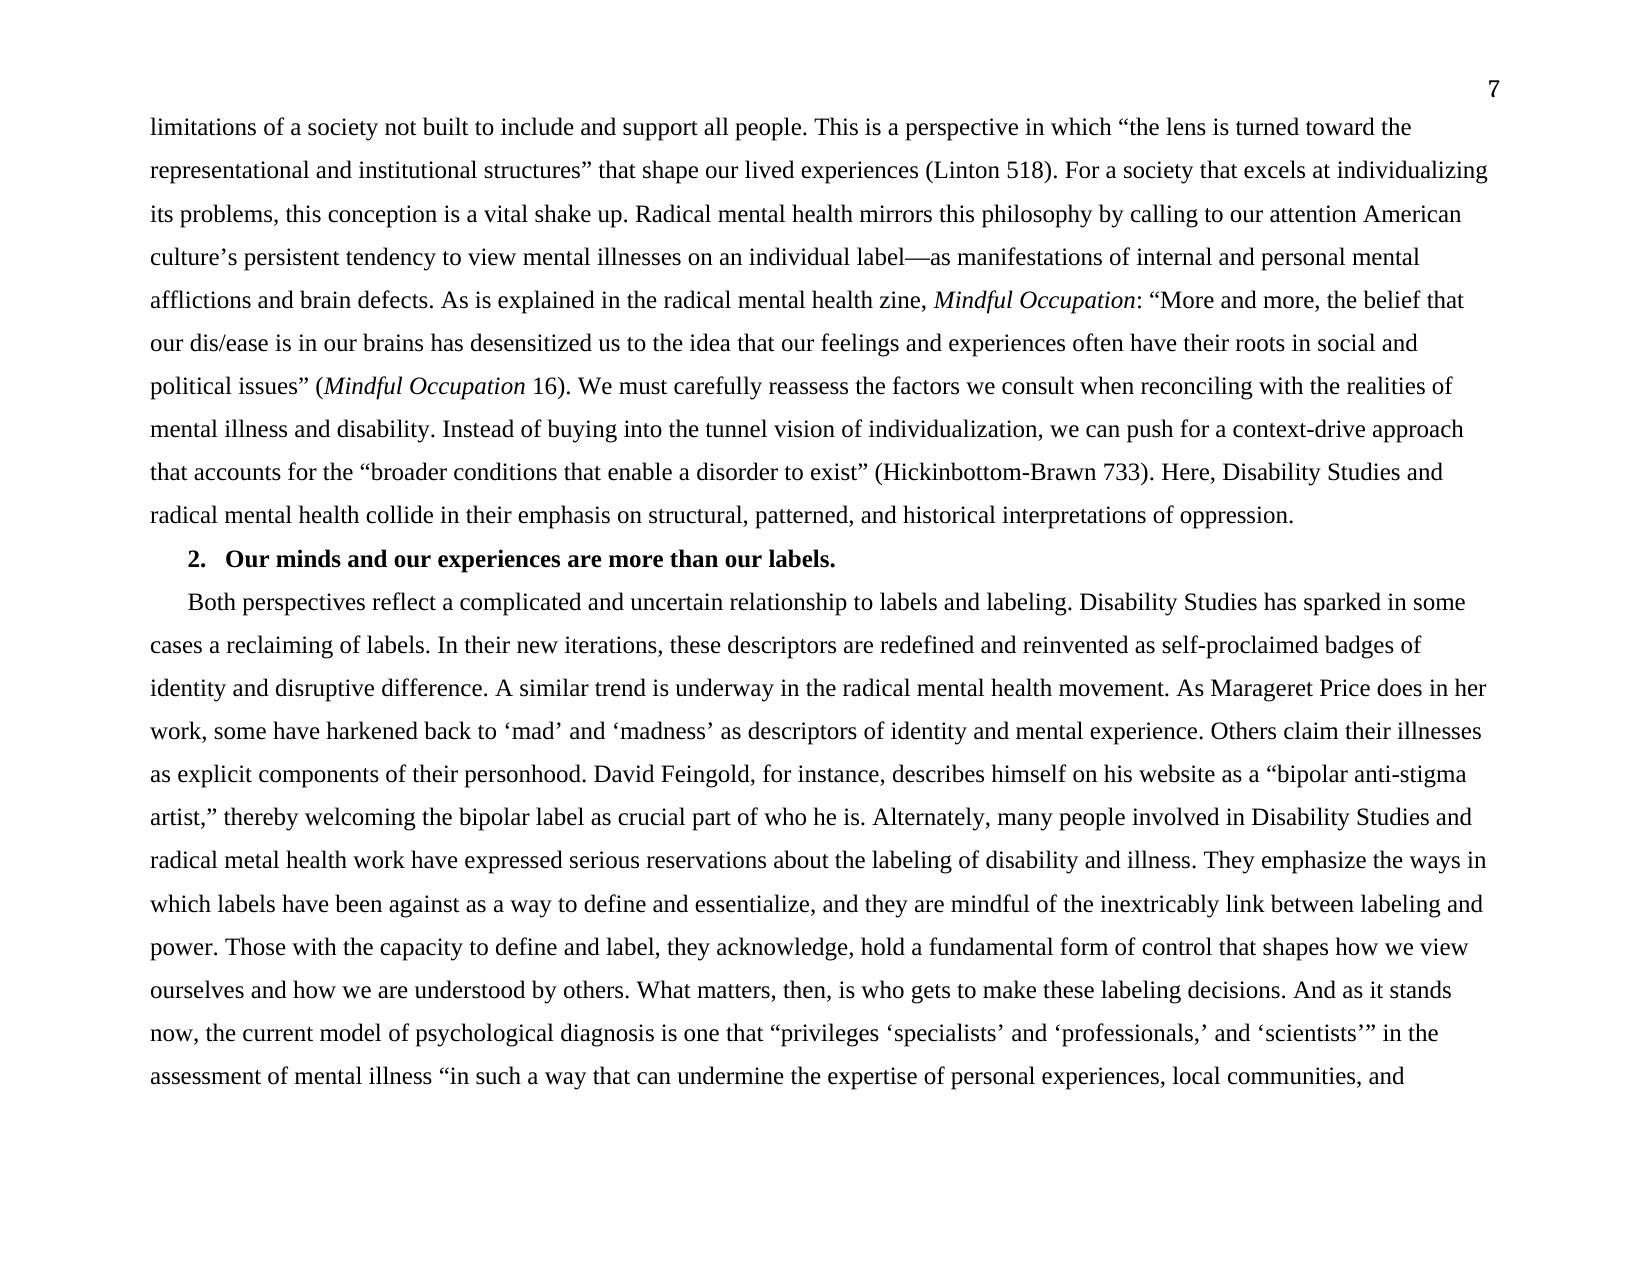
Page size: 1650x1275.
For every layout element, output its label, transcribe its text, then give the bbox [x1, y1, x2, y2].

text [150, 112, 1500, 529]
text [150, 587, 1500, 1090]
list Our minds and our experiences are more than our labels. [187, 544, 1500, 572]
